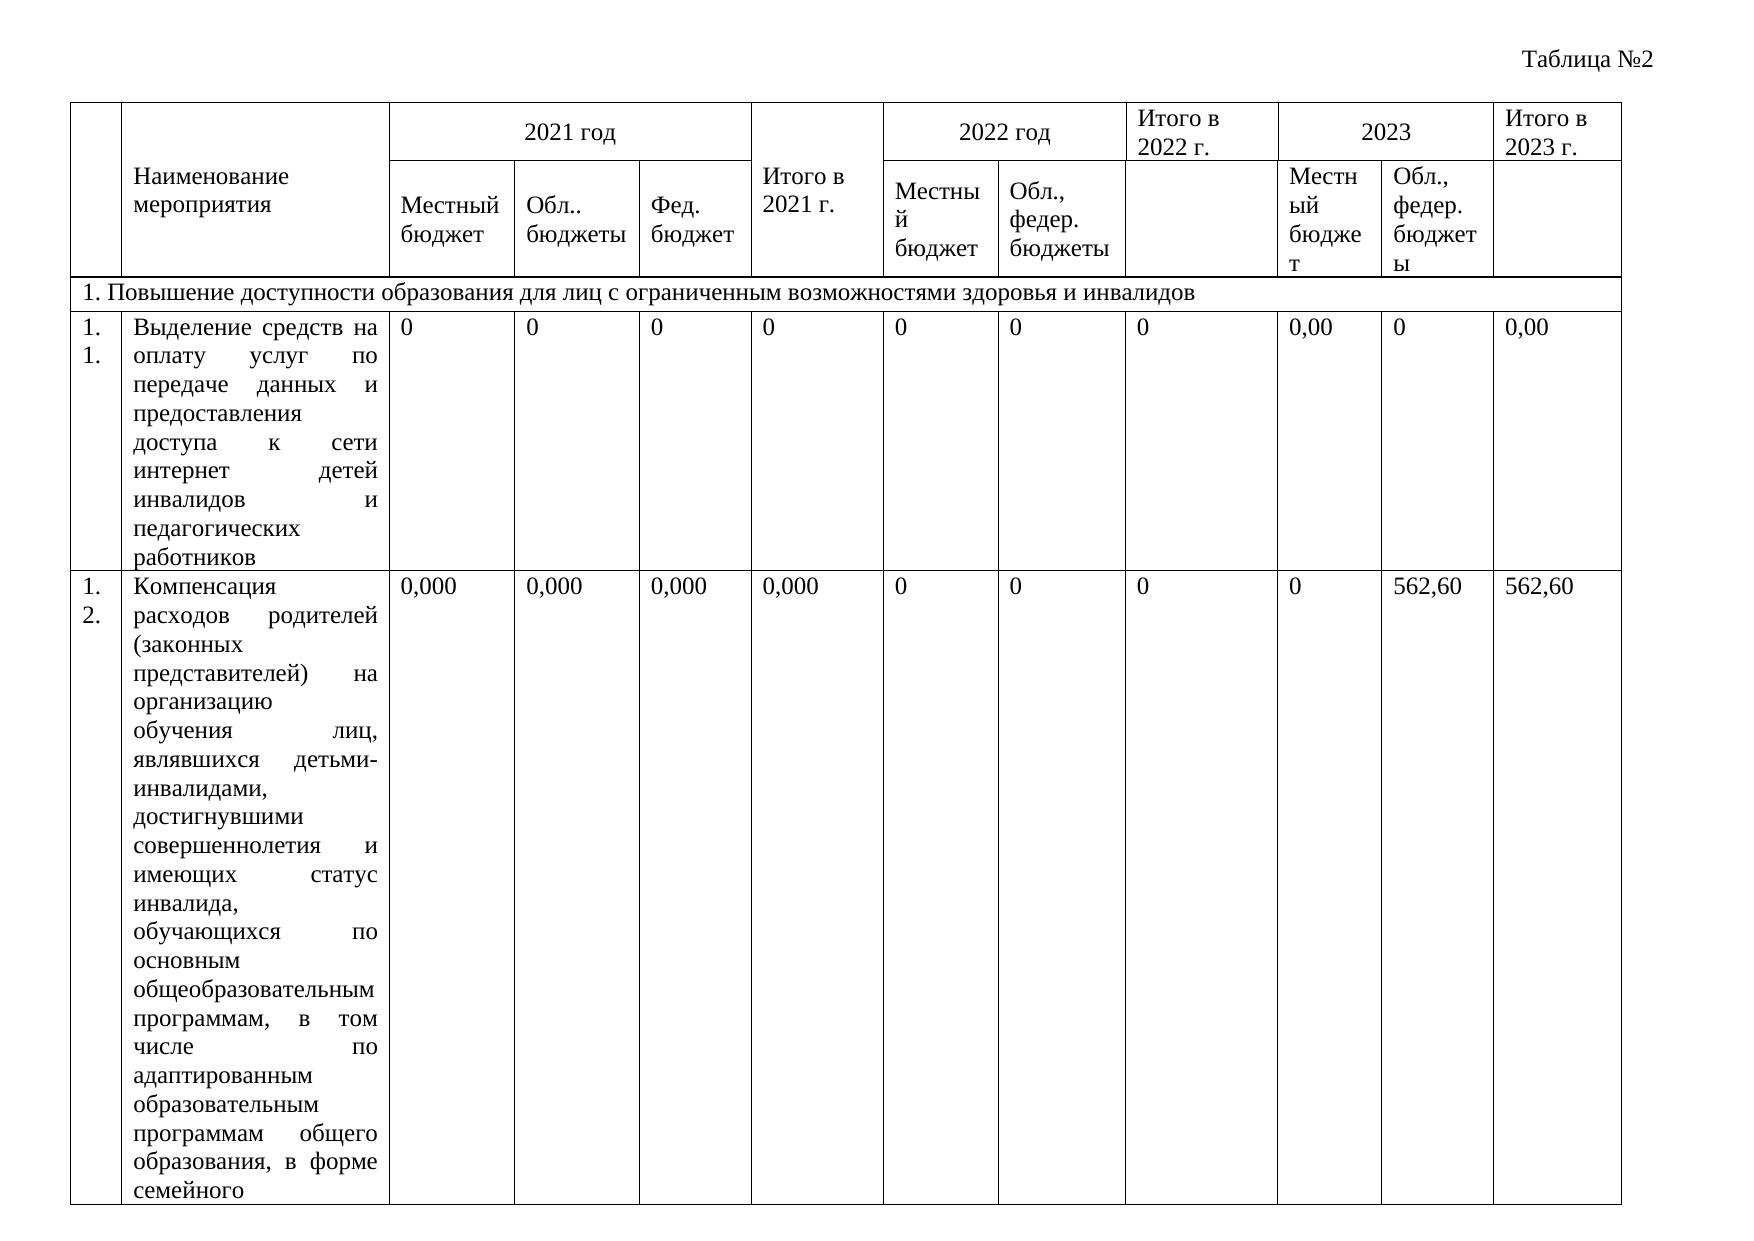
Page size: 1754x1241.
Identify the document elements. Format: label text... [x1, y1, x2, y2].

table_cell 0 [884, 312, 998, 570]
table_cell Обл., федер. бюджеты [999, 161, 1125, 276]
table_cell Обл., федер. бюджеты [1382, 161, 1493, 276]
table_header [71, 103, 121, 276]
table_cell 0 [1126, 571, 1277, 1204]
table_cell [122, 571, 389, 1204]
table_cell Фед. бюджет [640, 161, 751, 276]
table_cell 0,000 [515, 571, 639, 1204]
table_cell 0 [1382, 312, 1493, 570]
table_header Итого в 2021 г. [752, 103, 883, 276]
table_header 2023 [1279, 103, 1493, 160]
table_cell 562,60 [1382, 571, 1493, 1204]
table_cell 1. Повышение доступности образования для лиц с ограниченным возможностями здоровья и инвалидов [71, 278, 1621, 311]
table_cell 0 [1278, 571, 1381, 1204]
table_cell Выделение средств на оплату услуг по передаче данных и предоставления доступа к сети интернет детей инвалидов и педагогических работников [122, 312, 389, 570]
table_cell Местный бюджет [390, 161, 514, 276]
table_cell 0 [999, 312, 1125, 570]
table_header 2021 год [390, 103, 751, 160]
table_header 2022 год [884, 103, 1126, 160]
table_cell 0,00 [1494, 312, 1621, 570]
table_header Итого в 2022 г. [1127, 103, 1278, 160]
table_cell 562,60 [1494, 571, 1621, 1204]
table_cell 0 [390, 312, 514, 570]
table_cell 0 [999, 571, 1125, 1204]
text Таблица №2 [103, 44, 1653, 73]
table_cell 0 [752, 312, 883, 570]
table_cell Местный бюджет [1278, 161, 1381, 276]
table_cell 0,000 [752, 571, 883, 1204]
table_cell 0 [1126, 312, 1277, 570]
table_cell 0 [515, 312, 639, 570]
table_header Итого в 2023 г. [1494, 103, 1621, 160]
table_cell 0,00 [1278, 312, 1381, 570]
table_cell Обл.. бюджеты [515, 161, 639, 276]
table_header Наименование мероприятия [122, 103, 389, 276]
table_cell 0,000 [640, 571, 751, 1204]
table_cell 0,000 [390, 571, 514, 1204]
table_cell 1.2. [71, 571, 121, 1204]
table_cell 0 [884, 571, 998, 1204]
table_cell 0 [640, 312, 751, 570]
table_cell Местный бюджет [884, 161, 998, 276]
table_cell [1494, 161, 1621, 276]
table_cell [1126, 161, 1277, 276]
table_cell 1.1. [71, 312, 121, 570]
